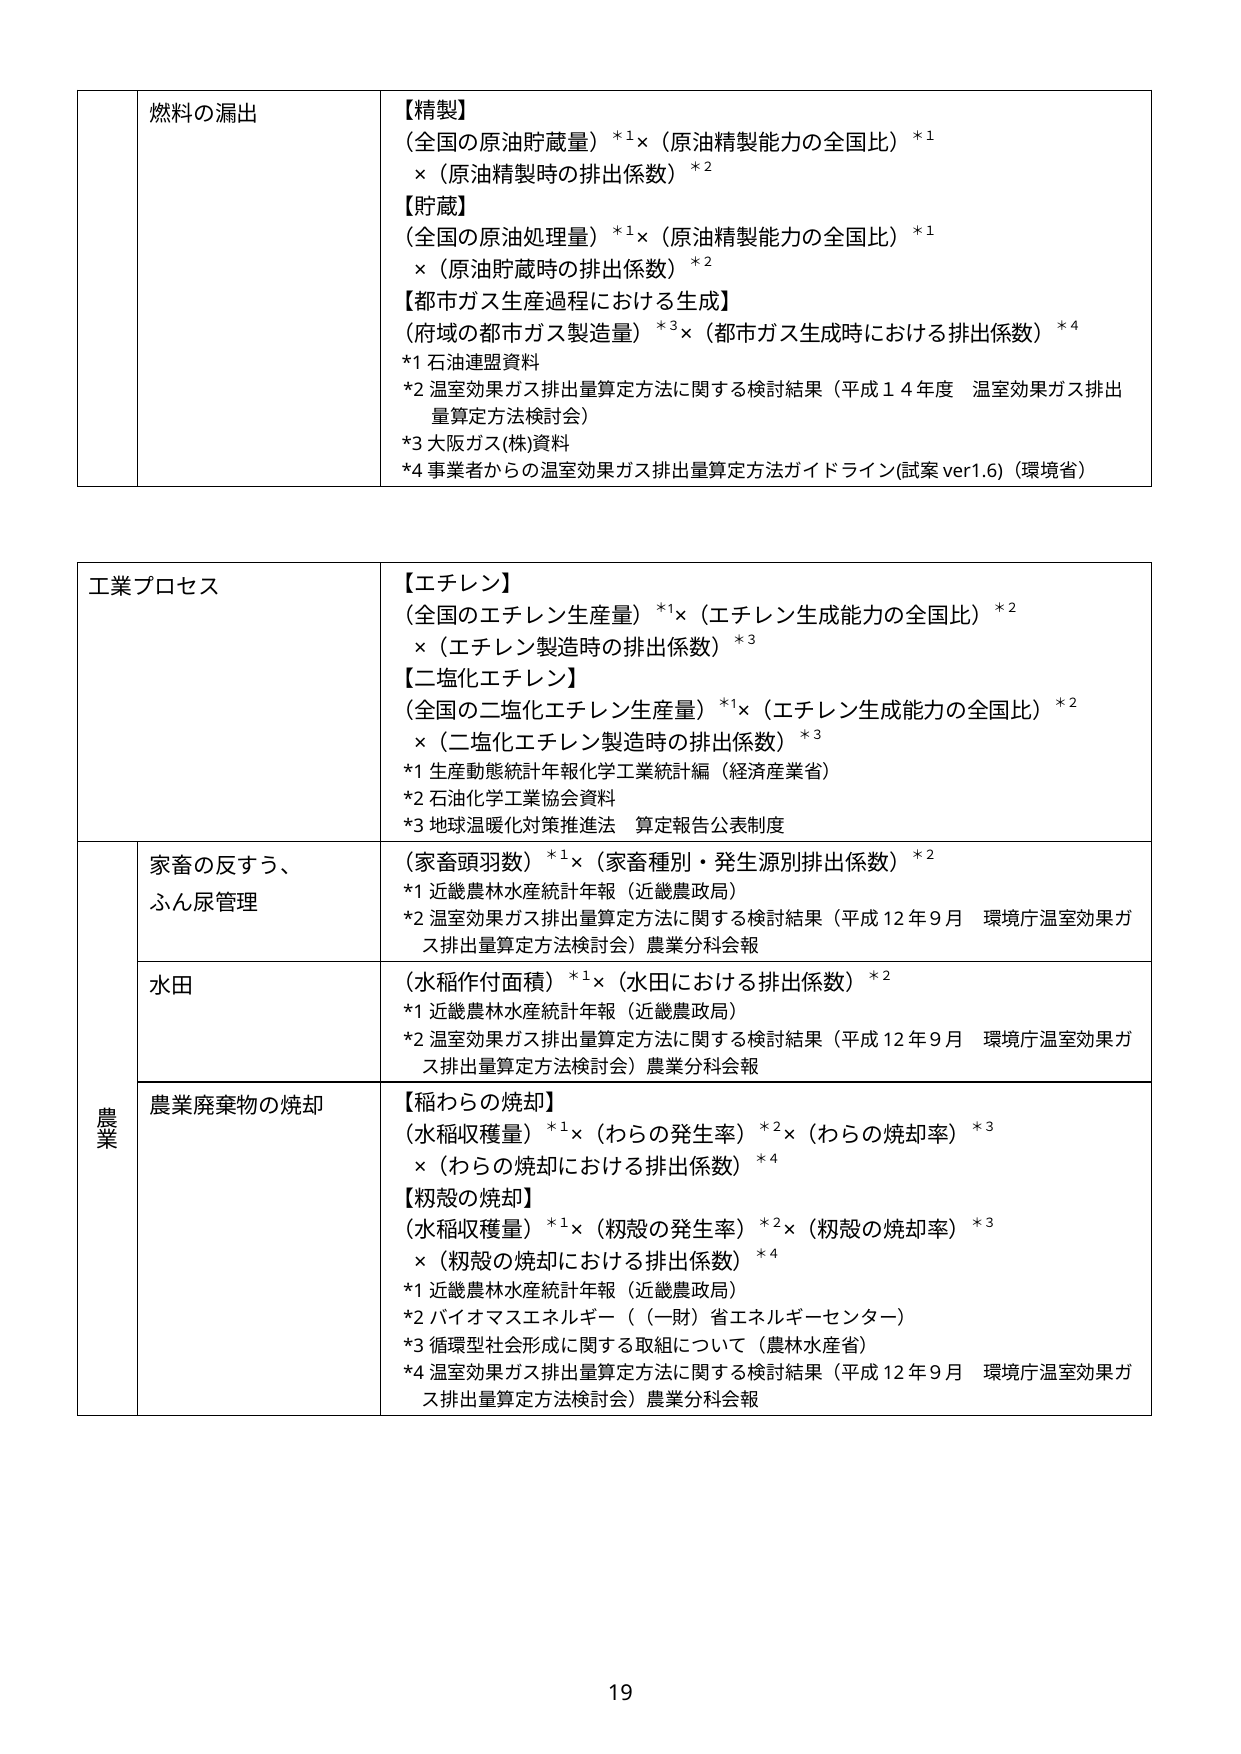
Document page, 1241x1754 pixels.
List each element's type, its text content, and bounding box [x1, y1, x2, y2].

table_cell （家畜頭羽数）＊１×（家畜種別・発生源別排出係数）＊２ *1 近畿農林水産統計年報（近畿農政局） *2 温室効果ガス排出量算定方法に関する検討結果（平成12年９月 環境庁温室効果ガス排出量算定方法検討会）農業分科会報 [381, 842, 1151, 961]
table_cell 家畜の反すう、 ふん尿管理 [138, 842, 380, 961]
table_cell （水稲作付面積）＊１×（水田における排出係数）＊２ *1 近畿農林水産統計年報（近畿農政局） *2 温室効果ガス排出量算定方法に関する検討結果（平成12年９月 環境庁温室効果ガス排出量算定方法検討会）農業分科会報 [381, 962, 1151, 1081]
table_cell 燃料の漏出 [138, 91, 380, 486]
table_header 【エチレン】 （全国のエチレン生産量）＊1×（エチレン生成能力の全国比）＊２ ×（エチレン製造時の排出係数）＊３ 【二塩化エチレン】 （全国の二塩化エチレン生産量）＊1×（エチレン生成能力の全国比）＊２ ×（二塩化エチレン製造時の排出係数）＊３ *1 生産動態統計年報化学工業統計編（経済産業省） *2 石油化学工業協会資料 *3 地球温暖化対策推進法 算定報告公表制度 [381, 563, 1151, 841]
table_cell 農業廃棄物の焼却 [138, 1083, 380, 1415]
table_cell 農業 [78, 842, 137, 1415]
table_cell 【稲わらの焼却】 （水稲収穫量）＊１×（わらの発生率）＊２×（わらの焼却率）＊３ ×（わらの焼却における排出係数）＊４ 【籾殻の焼却】 （水稲収穫量）＊１×（籾殻の発生率）＊２×（籾殻の焼却率）＊３ ×（籾殻の焼却における排出係数）＊４ *1 近畿農林水産統計年報（近畿農政局） *2 バイオマスエネルギー（（一財）省エネルギーセンター） *3 循環型社会形成に関する取組について（農林水産省） *4 温室効果ガス排出量算定方法に関する検討結果（平成12年９月 環境庁温室効果ガス排出量算定方法検討会）農業分科会報 [381, 1083, 1151, 1415]
table_cell 水田 [138, 962, 380, 1081]
table_header 工業プロセス [78, 563, 380, 841]
table_cell 【精製】 （全国の原油貯蔵量）＊１×（原油精製能力の全国比）＊１ ×（原油精製時の排出係数）＊２ 【貯蔵】 （全国の原油処理量）＊１×（原油精製能力の全国比）＊１ ×（原油貯蔵時の排出係数）＊２ 【都市ガス生産過程における生成】 （府域の都市ガス製造量）＊３×（都市ガス生成時における排出係数）＊４ *1 石油連盟資料 *2 温室効果ガス排出量算定方法に関する検討結果（平成１４年度 温室効果ガス排出量算定方法検討会） *3 大阪ガス(株)資料 *4 事業者からの温室効果ガス排出量算定方法ガイドライン(試案ver1.6)（環境省） [381, 91, 1151, 486]
